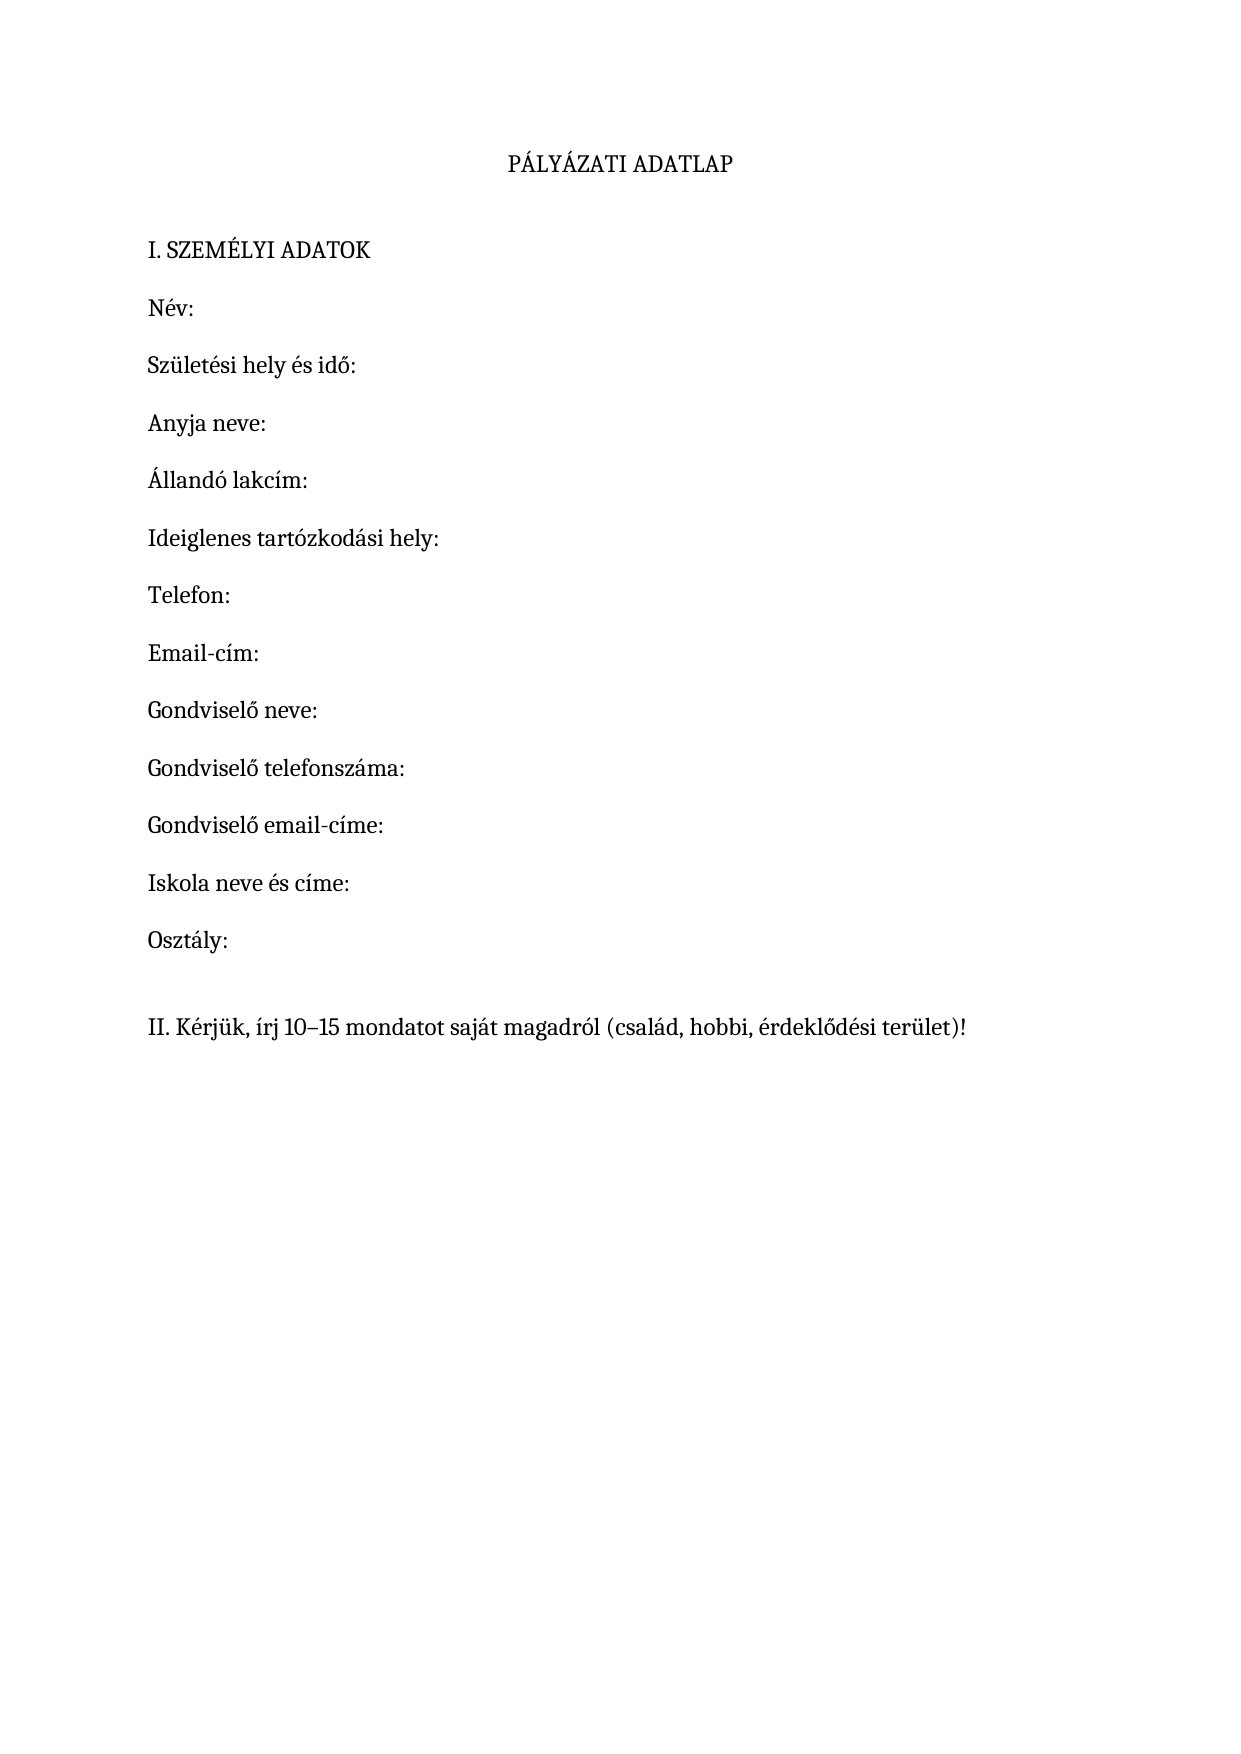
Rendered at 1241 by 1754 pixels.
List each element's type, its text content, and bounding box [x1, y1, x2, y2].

text Állandó lakcím: [148, 466, 1092, 495]
text Születési hely és idő: [148, 351, 1092, 380]
text Gondviselő telefonszáma: [148, 754, 1092, 782]
text Gondviselő neve: [148, 696, 1092, 725]
text Telefon: [148, 581, 1092, 610]
text Iskola neve és címe: [148, 869, 1092, 897]
text Osztály: [148, 926, 1092, 955]
text Email-cím: [148, 639, 1092, 667]
text PÁLYÁZATI ADATLAP [148, 150, 1092, 179]
text Gondviselő email-címe: [148, 811, 1092, 840]
text II. Kérjük, írj 10–15 mondatot saját magadról (család, hobbi, érdeklődési terület)! [148, 1012, 1092, 1041]
text Anyja neve: [148, 409, 1092, 437]
text Név: [148, 294, 1092, 322]
text I. SZEMÉLYI ADATOK [148, 236, 1092, 265]
text Ideiglenes tartózkodási hely: [148, 524, 1092, 552]
